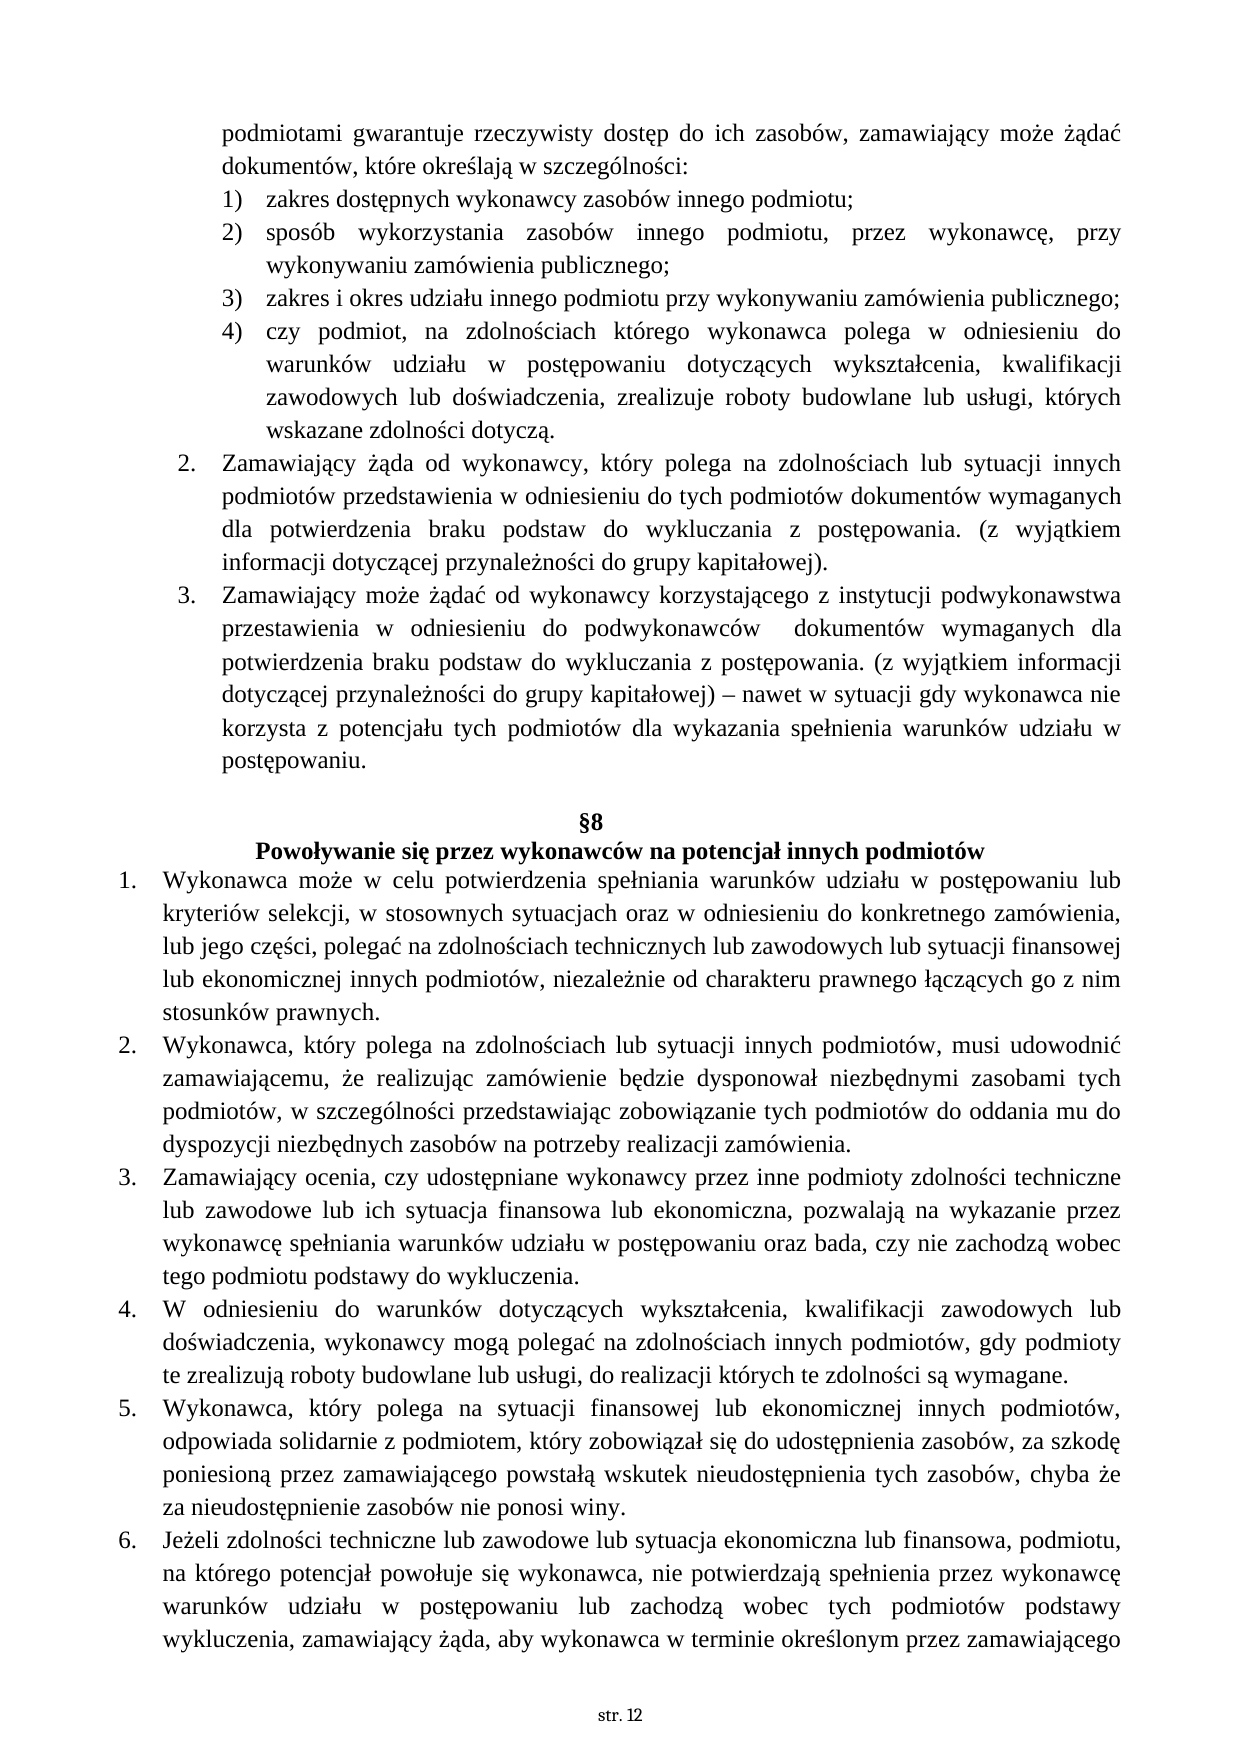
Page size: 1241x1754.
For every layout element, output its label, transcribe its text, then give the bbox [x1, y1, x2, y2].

list zakres i okres udziału innego podmiotu przy wykonywaniu zamówienia publicznego; [222, 283, 1122, 312]
list Wykonawca, który polega na zdolnościach lub sytuacji innych podmiotów, musi udowodnić zamawiającemu, że realizując zamówienie będzie dysponował niezbędnymi zasobami tych podmiotów, w szczególności przedstawiając zobowiązanie tych podmiotów do oddania mu do dyspozycji niezbędnych zasobów na potrzeby realizacji zamówienia. [118, 1030, 1122, 1158]
list Wykonawca, który polega na sytuacji finansowej lub ekonomicznej innych podmiotów, odpowiada solidarnie z podmiotem, który zobowiązał się do udostępnienia zasobów, za szkodę poniesioną przez zamawiającego powstałą wskutek nieudostępnienia tych zasobów, chyba że za nieudostępnienie zasobów nie ponosi winy. [118, 1393, 1122, 1521]
list Zamawiający żąda od wykonawcy, który polega na zdolnościach lub sytuacji innych podmiotów przedstawienia w odniesieniu do tych podmiotów dokumentów wymaganych dla potwierdzenia braku podstaw do wykluczania z postępowania. (z wyjątkiem informacji dotyczącej przynależności do grupy kapitałowej). [177, 448, 1122, 576]
list czy podmiot, na zdolnościach którego wykonawca polega w odniesieniu do warunków udziału w postępowaniu dotyczących wykształcenia, kwalifikacji zawodowych lub doświadczenia, zrealizuje roboty budowlane lub usługi, których wskazane zdolności dotyczą. [222, 316, 1122, 444]
list Zamawiający może żądać od wykonawcy korzystającego z instytucji podwykonawstwa przestawienia w odniesieniu do podwykonawców dokumentów wymaganych dla potwierdzenia braku podstaw do wykluczania z postępowania. (z wyjątkiem informacji dotyczącej przynależności do grupy kapitałowej) – nawet w sytuacji gdy wykonawca nie korzysta z potencjału tych podmiotów dla wykazania spełnienia warunków udziału w postępowaniu. [177, 581, 1122, 774]
list Wykonawca może w celu potwierdzenia spełniania warunków udziału w postępowaniu lub kryteriów selekcji, w stosownych sytuacjach oraz w odniesieniu do konkretnego zamówienia, lub jego części, polegać na zdolnościach technicznych lub zawodowych lub sytuacji finansowej lub ekonomicznej innych podmiotów, niezależnie od charakteru prawnego łączących go z nim stosunków prawnych. [118, 865, 1122, 1026]
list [177, 118, 1122, 180]
list zakres dostępnych wykonawcy zasobów innego podmiotu; [222, 184, 1122, 213]
list sposób wykorzystania zasobów innego podmiotu, przez wykonawcę, przy wykonywaniu zamówienia publicznego; [222, 217, 1122, 279]
list Zamawiający ocenia, czy udostępniane wykonawcy przez inne podmioty zdolności techniczne lub zawodowe lub ich sytuacja finansowa lub ekonomiczna, pozwalają na wykazanie przez wykonawcę spełniania warunków udziału w postępowaniu oraz bada, czy nie zachodzą wobec tego podmiotu podstawy do wykluczenia. [118, 1162, 1122, 1290]
subtitle Powoływanie się przez wykonawców na potencjał innych podmiotów [118, 836, 1122, 865]
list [118, 1525, 1122, 1653]
list W odniesieniu do warunków dotyczących wykształcenia, kwalifikacji zawodowych lub doświadczenia, wykonawcy mogą polegać na zdolnościach innych podmiotów, gdy podmioty te zrealizują roboty budowlane lub usługi, do realizacji których te zdolności są wymagane. [118, 1294, 1122, 1389]
